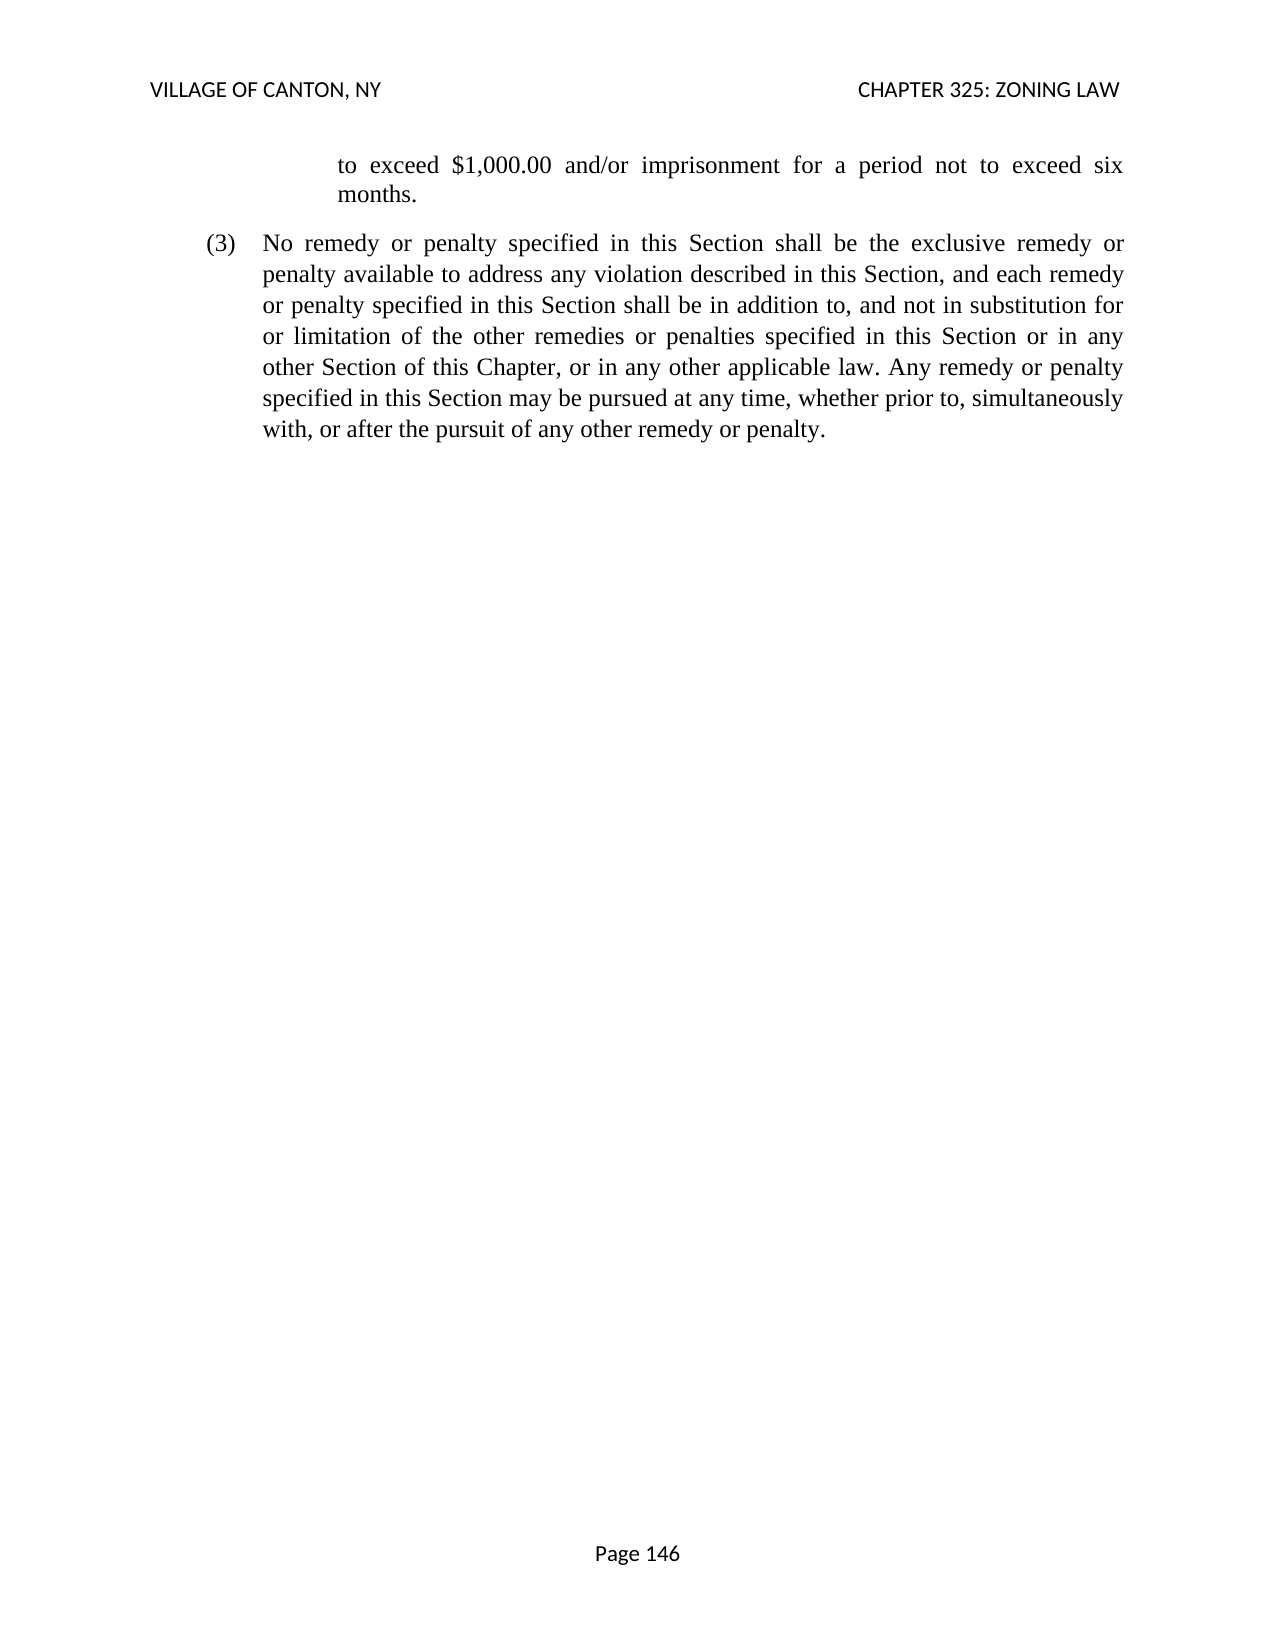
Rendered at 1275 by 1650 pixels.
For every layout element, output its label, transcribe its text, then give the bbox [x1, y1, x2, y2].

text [281, 150, 1125, 207]
text (3) No remedy or penalty specified in this Section shall be the exclusive remedy or penalty available to address any violation described in this Section, and each remedy or penalty specified in this Section shall be in addition to, and not in substitution for or limitation of the other remedies or penalties specified in this Section or in any other Section of this Chapter, or in any other applicable law. Any remedy or penalty specified in this Section may be pursued at any time, whether prior to, simultaneously with, or after the pursuit of any other remedy or penalty. [206, 228, 1125, 443]
